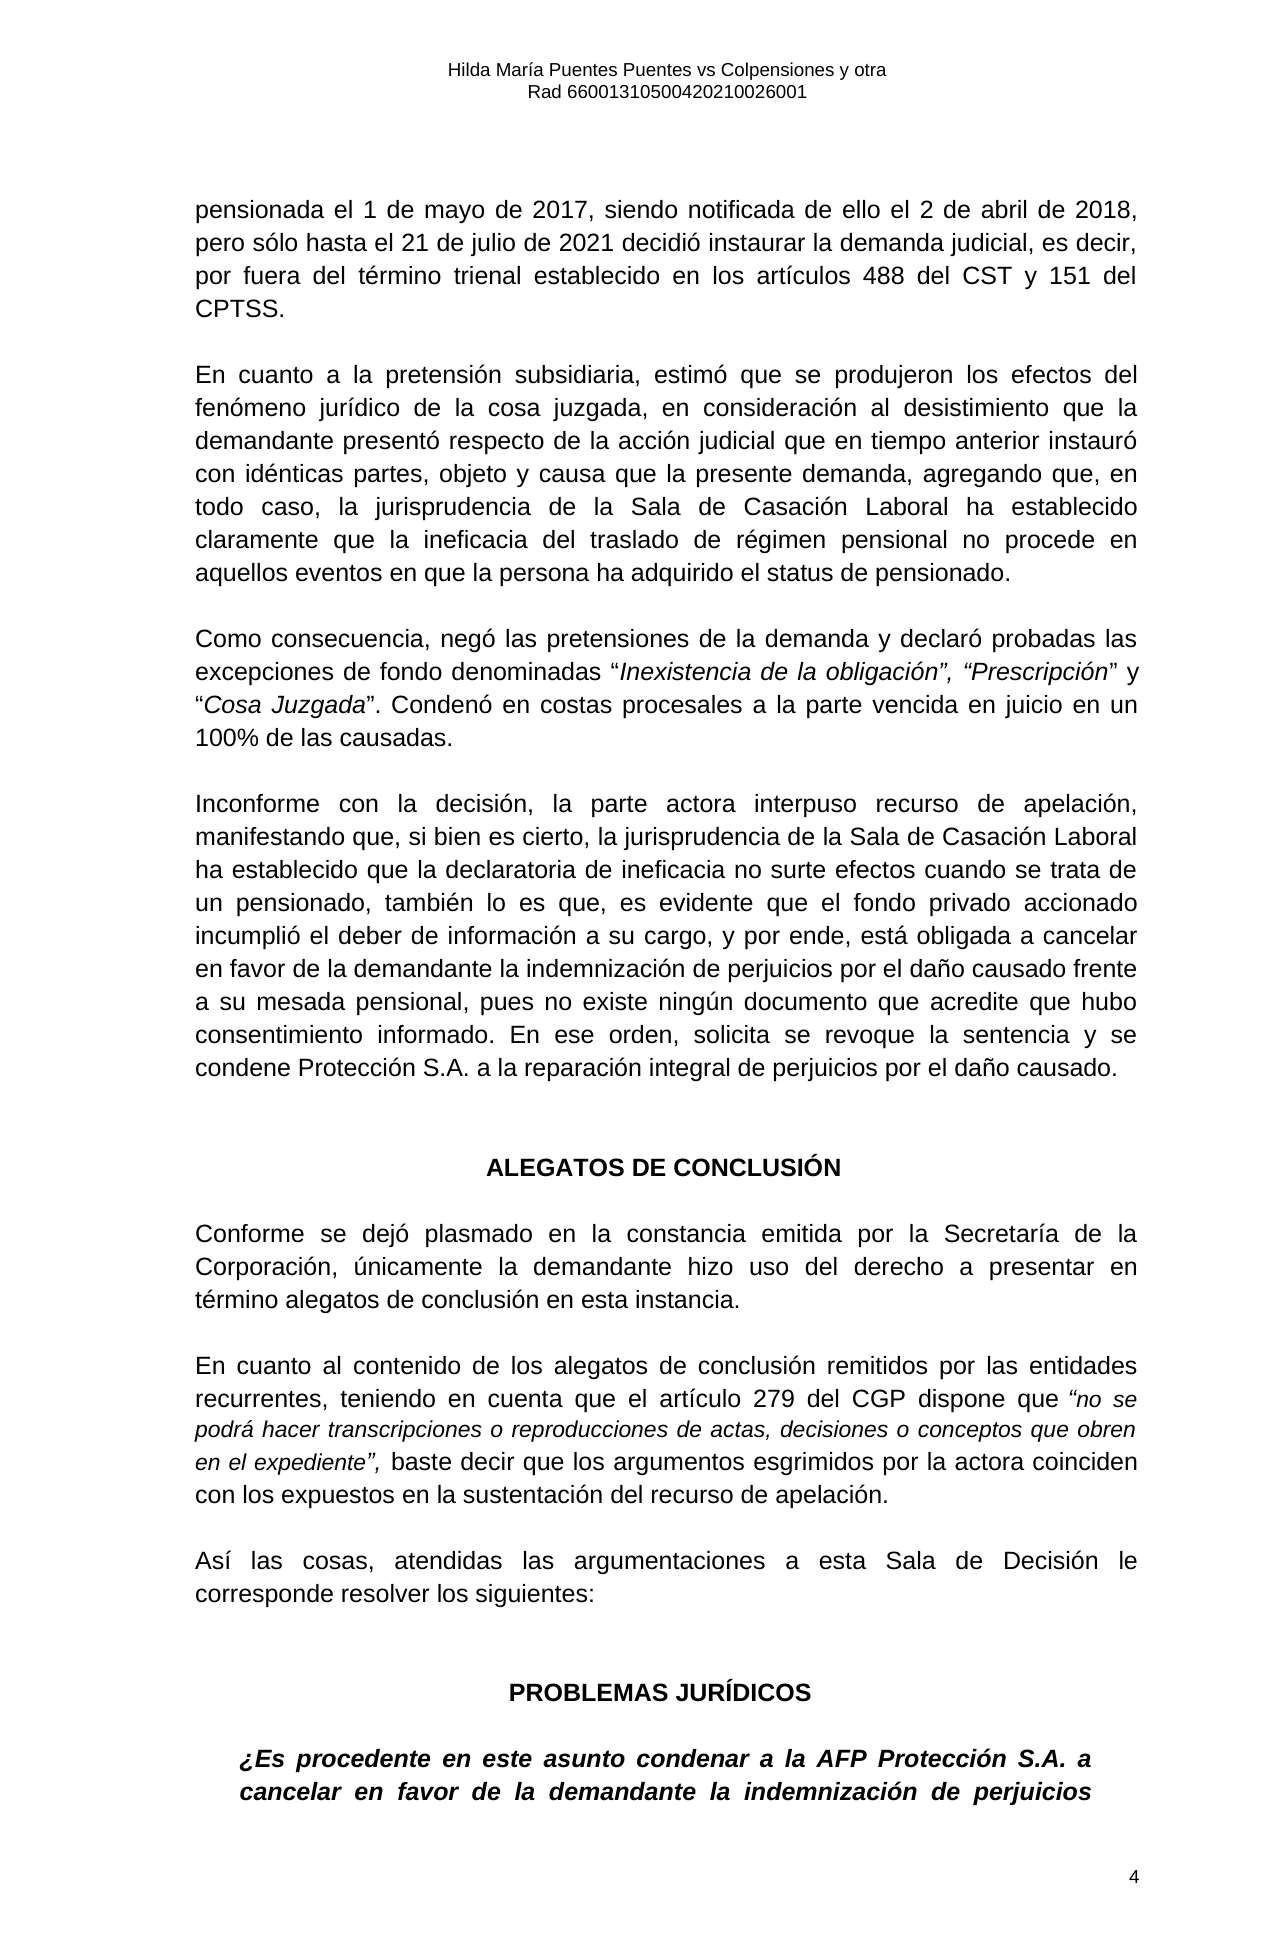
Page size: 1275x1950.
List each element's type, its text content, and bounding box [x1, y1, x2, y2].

text En cuanto al contenido de los alegatos de conclusión remitidos por las entidades recurrentes, teniendo en cuenta que el artículo 279 del CGP dispone que “no se podrá hacer transcripciones o reproducciones de actas, decisiones o conceptos que obren en el expediente”, baste decir que los argumentos esgrimidos por la actora coinciden con los expuestos en la sustentación del recurso de apelación. [195, 1351, 1139, 1509]
text PROBLEMAS JURÍDICOS [195, 1678, 1139, 1707]
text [239, 1744, 1095, 1806]
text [195, 195, 1139, 323]
text Así las cosas, atendidas las argumentaciones a esta Sala de Decisión le corresponde resolver los siguientes: [195, 1546, 1139, 1608]
text Inconforme con la decisión, la parte actora interpuso recurso de apelación, manifestando que, si bien es cierto, la jurisprudencia de la Sala de Casación Laboral ha establecido que la declaratoria de ineficacia no surte efectos cuando se trata de un pensionado, también lo es que, es evidente que el fondo privado accionado incumplió el deber de información a su cargo, y por ende, está obligada a cancelar en favor de la demandante la indemnización de perjuicios por el daño causado frente a su mesada pensional, pues no existe ningún documento que acredite que hubo consentimiento informado. En ese orden, solicita se revoque la sentencia y se condene Protección S.A. a la reparación integral de perjuicios por el daño causado. [195, 789, 1139, 1082]
text En cuanto a la pretensión subsidiaria, estimó que se produjeron los efectos del fenómeno jurídico de la cosa juzgada, en consideración al desistimiento que la demandante presentó respecto de la acción judicial que en tiempo anterior instauró con idénticas partes, objeto y causa que la presente demanda, agregando que, en todo caso, la jurisprudencia de la Sala de Casación Laboral ha establecido claramente que la ineficacia del traslado de régimen pensional no procede en aquellos eventos en que la persona ha adquirido el status de pensionado. [195, 360, 1139, 587]
text Como consecuencia, negó las pretensiones de la demanda y declaró probadas las excepciones de fondo denominadas “Inexistencia de la obligación”, “Prescripción” y “Cosa Juzgada”. Condenó en costas procesales a la parte vencida en juicio en un 100% de las causadas. [195, 624, 1139, 752]
text Conforme se dejó plasmado en la constancia emitida por la Secretaría de la Corporación, únicamente la demandante hizo uso del derecho a presentar en término alegatos de conclusión en esta instancia. [195, 1218, 1139, 1313]
text ALEGATOS DE CONCLUSIÓN [195, 1152, 1139, 1181]
